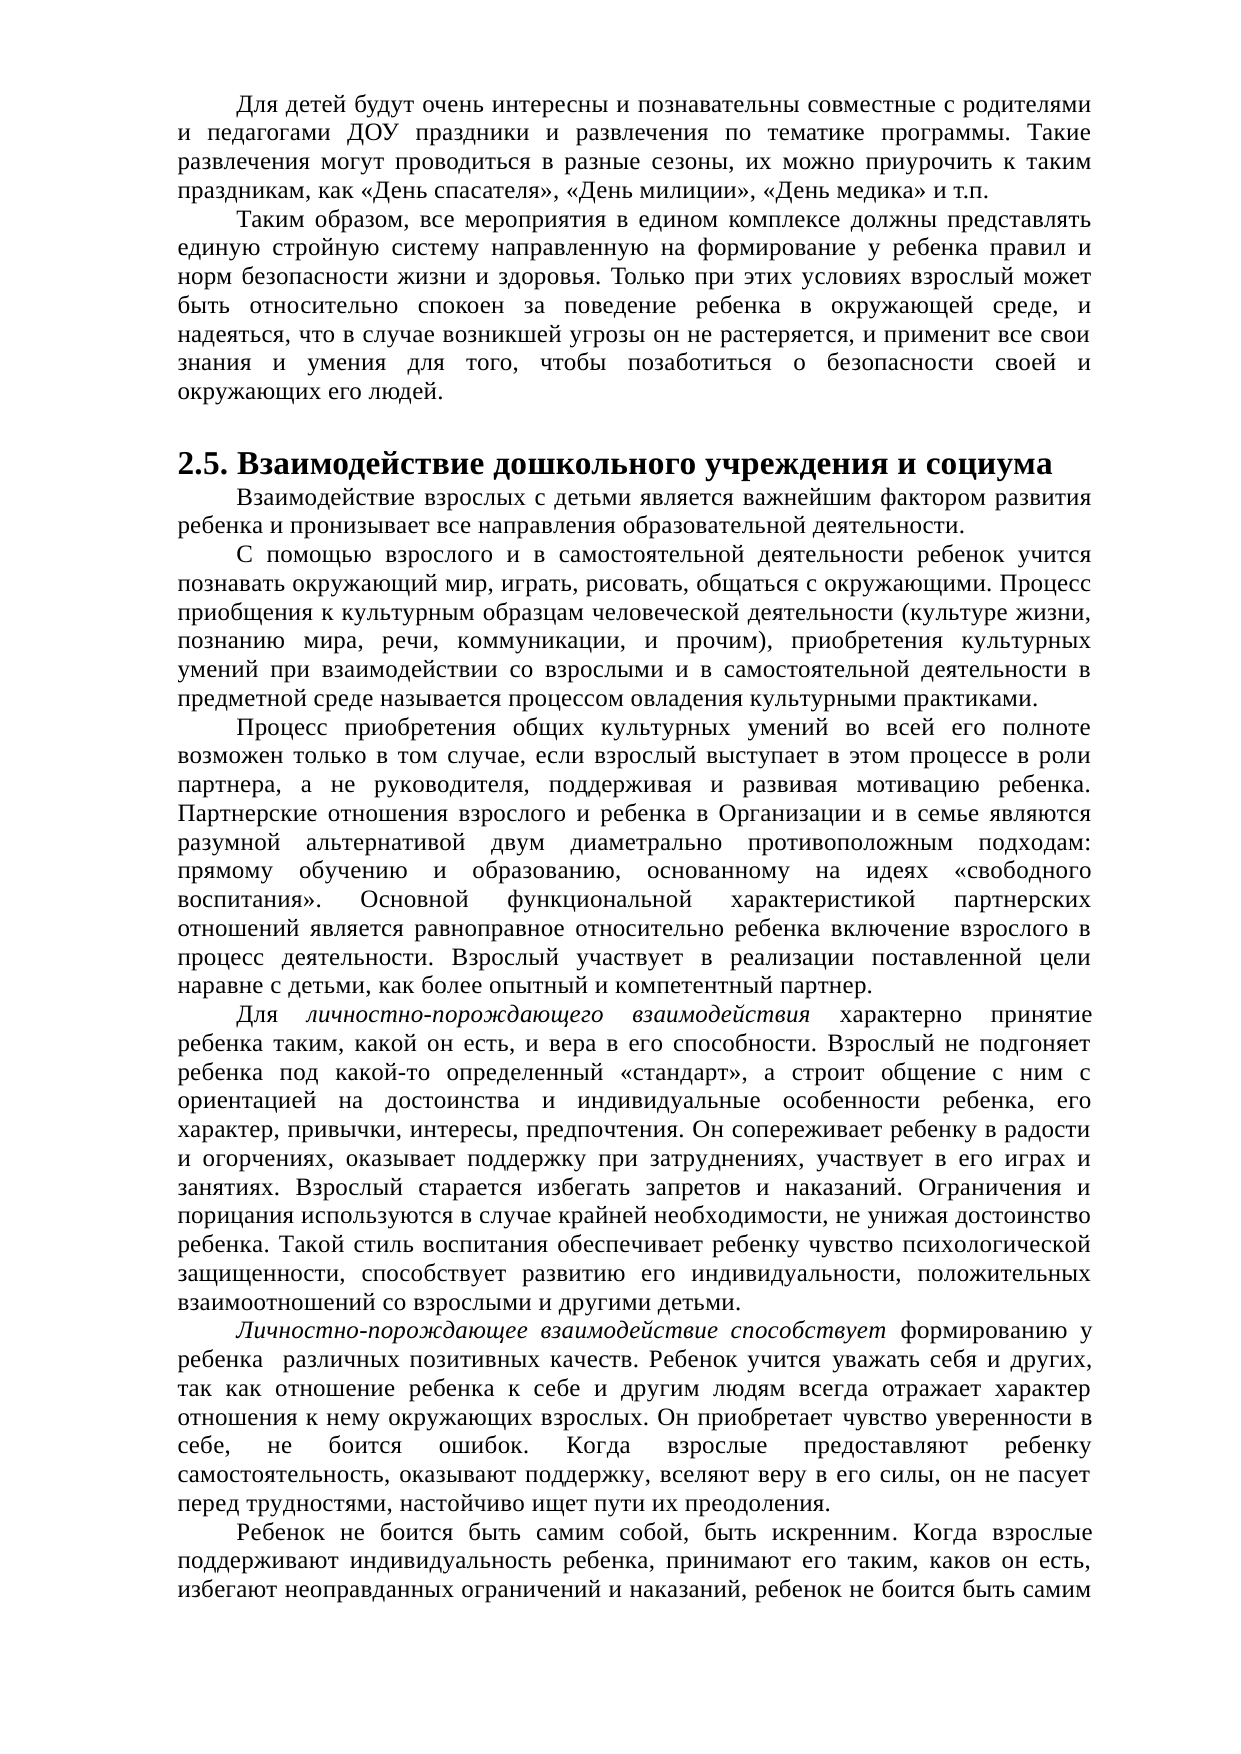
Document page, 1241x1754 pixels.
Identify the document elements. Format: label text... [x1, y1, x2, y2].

text Таким образом, все мероприятия в едином комплексе должны представлять единую стройную систему направленную на формирование у ребенка правил и норм безопасности жизни и здоровья. Только при этих условиях взрослый может быть относительно спокоен за поведение ребенка в окружающей среде, и надеяться, что в случае возникшей угрозы он не растеряется, и применит все свои знания и умения для того, чтобы позаботиться о безопасности своей и окружающих его людей. [177, 204, 1093, 405]
text 2.5. Взаимодействие дошкольного учреждения и социума [177, 443, 1093, 482]
text Процесс приобретения общих культурных умений во всей его полноте возможен только в том случае, если взрослый выступает в этом процессе в роли партнера, а не руководителя, поддерживая и развивая мотивацию ребенка. Партнерские отношения взрослого и ребенка в Организации и в семье являются разумной альтернативой двум диаметрально противоположным подходам: прямому обучению и образованию, основанному на идеях «свободного воспитания». Основной функциональной характеристикой партнерских отношений является равноправное относительно ребенка включение взрослого в процесс деятельности. Взрослый участвует в реализации поставленной цели наравне с детьми, как более опытный и компетентный партнер. [177, 712, 1093, 999]
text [177, 1517, 1093, 1603]
text Взаимодействие взрослых с детьми является важнейшим фактором развития ребенка и пронизывает все направления образовательной деятельности. [177, 482, 1093, 539]
text Для детей будут очень интересны и познавательны совместные с родителями и педагогами ДОУ праздники и развлечения по тематике программы. Такие развлечения могут проводиться в разные сезоны, их можно приурочить к таким праздникам, как «День спасателя», «День милиции», «День медика» и т.п. [177, 89, 1093, 204]
text Для личностно-порождающего взаимодействия характерно принятие ребенка таким, какой он есть, и вера в его способности. Взрослый не подгоняет ребенка под какой-то определенный «стандарт», а строит общение с ним с ориентацией на достоинства и индивидуальные особенности ребенка, его характер, привычки, интересы, предпочтения. Он сопереживает ребенку в радости и огорчениях, оказывает поддержку при затруднениях, участвует в его играх и занятиях. Взрослый старается избегать запретов и наказаний. Ограничения и порицания используются в случае крайней необходимости, не унижая достоинство ребенка. Такой стиль воспитания обеспечивает ребенку чувство психологической защищенности, способствует развитию его индивидуальности, положительных взаимоотношений со взрослыми и другими детьми. [177, 999, 1093, 1315]
text С помощью взрослого и в самостоятельной деятельности ребенок учится познавать окружающий мир, играть, рисовать, общаться с окружающими. Процесс приобщения к культурным образцам человеческой деятельности (культуре жизни, познанию мира, речи, коммуникации, и прочим), приобретения культурных умений при взаимодействии со взрослыми и в самостоятельной деятельности в предметной среде называется процессом овладения культурными практиками. [177, 539, 1093, 712]
text Личностно-порождающее взаимодействие способствует формированию у ребенка различных позитивных качеств. Ребенок учится уважать себя и других, так как отношение ребенка к себе и другим людям всегда отражает характер отношения к нему окружающих взрослых. Он приобретает чувство уверенности в себе, не боится ошибок. Когда взрослые предоставляют ребенку самостоятельность, оказывают поддержку, вселяют веру в его силы, он не пасует перед трудностями, настойчиво ищет пути их преодоления. [177, 1315, 1093, 1517]
